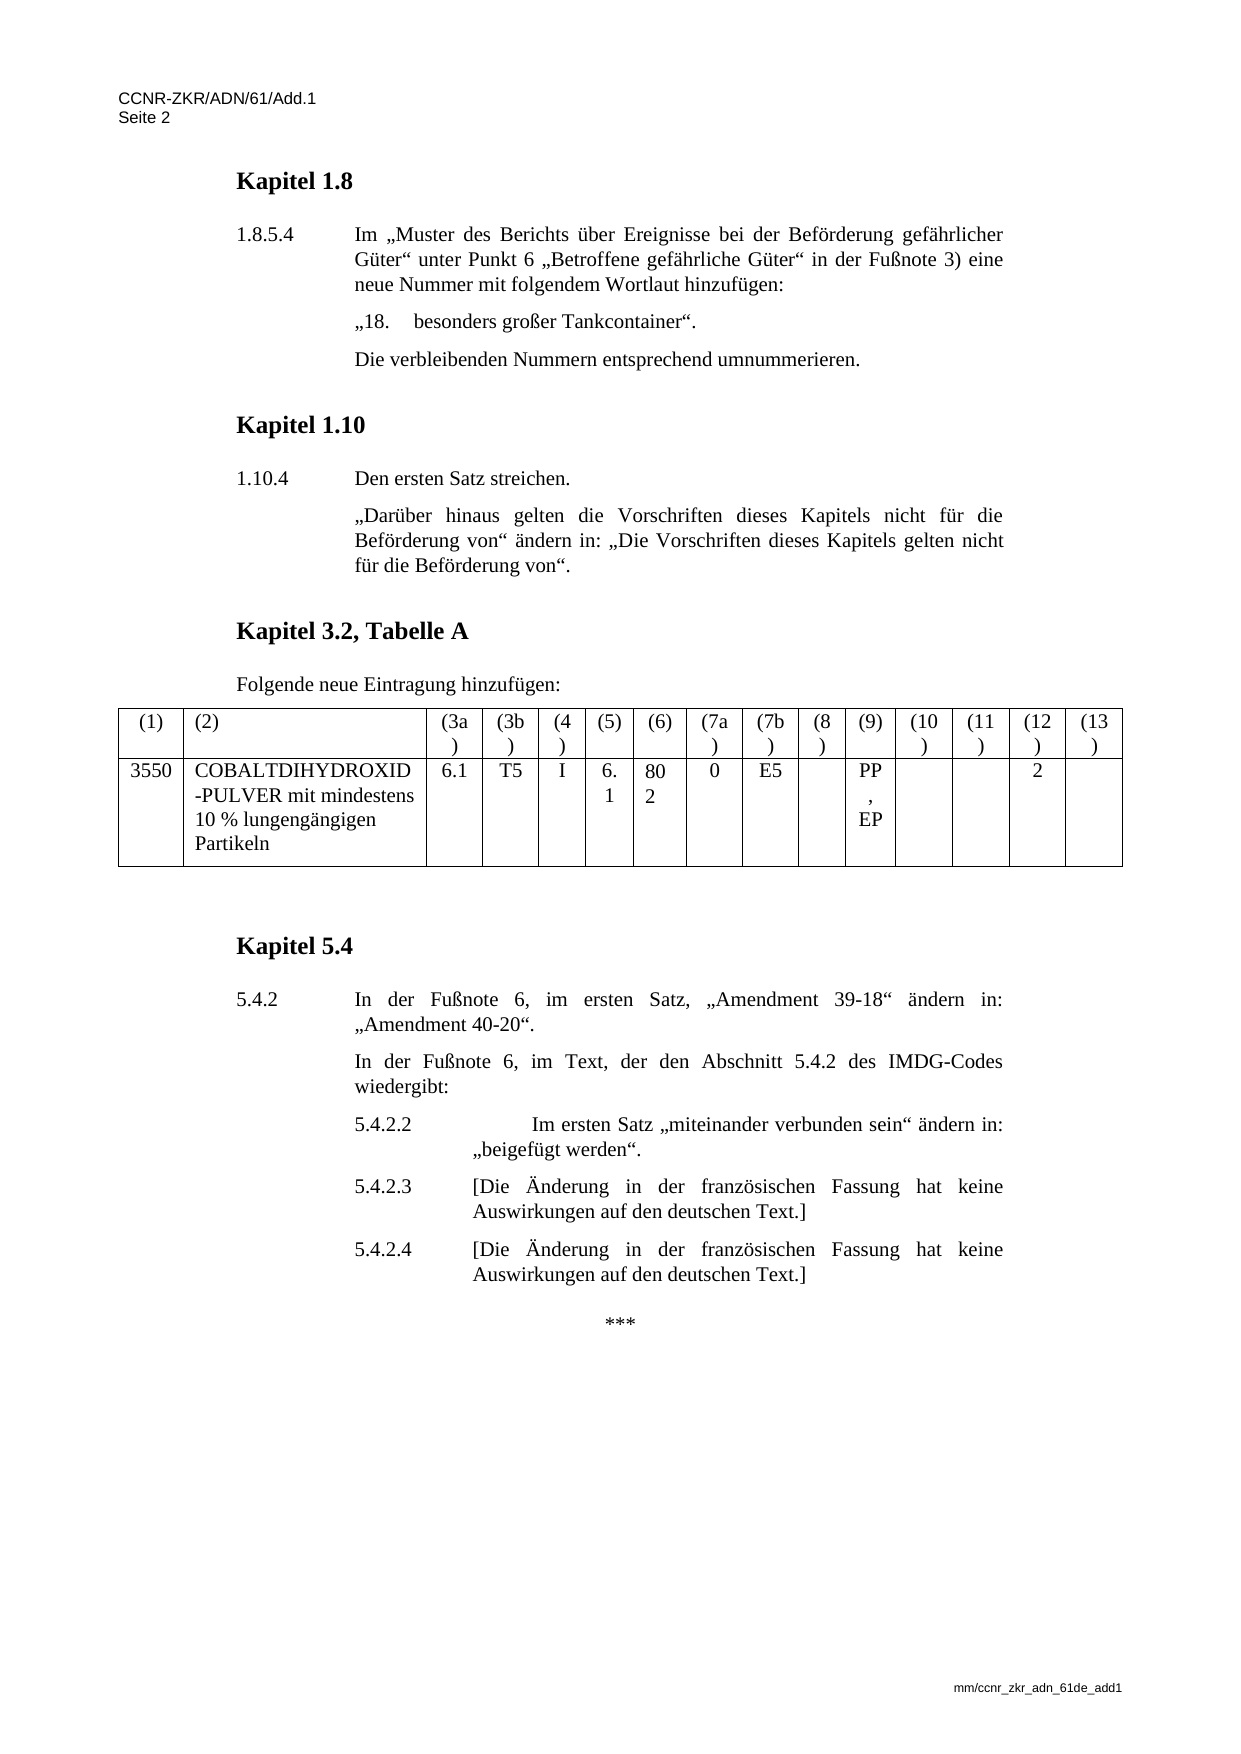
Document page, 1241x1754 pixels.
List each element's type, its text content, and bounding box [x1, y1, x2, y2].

table_header (2) [184, 709, 426, 757]
table_header (3b) [483, 709, 538, 757]
table_header (3a) [427, 709, 482, 757]
table_header (7b) [743, 709, 798, 757]
text Die verbleibenden Nummern entsprechend umnummerieren. [236, 346, 1004, 371]
table_cell I [539, 759, 585, 866]
text „18. besonders großer Tankcontainer“. [236, 308, 1004, 333]
table_cell [953, 759, 1009, 866]
text 5.4.2.4 [Die Änderung in der französischen Fassung hat keine Auswirkungen auf den deutschen Text.] [354, 1236, 1004, 1286]
table_header (1) [119, 709, 183, 757]
text 5.4.2.2 Im ersten Satz „miteinander verbunden sein“ ändern in: „beigefügt werden“. [354, 1111, 1004, 1161]
table_cell T5 [483, 759, 538, 866]
table_cell 6.1 [427, 759, 482, 866]
text 1.8.5.4 Im „Muster des Berichts über Ereignisse bei der Beförderung gefährlicher Güter“ unter Punkt 6 „Betroffene gefährliche Güter“ in der Fußnote 3) eine neue Nummer mit folgendem Wortlaut hinzufügen: [236, 221, 1004, 296]
text Kapitel 1.8 [118, 164, 1004, 196]
table_header (8) [799, 709, 845, 757]
table_header (5) [586, 709, 633, 757]
table_cell PP, EP [846, 759, 895, 866]
table_cell [1066, 759, 1122, 866]
text 5.4.2.3 [Die Änderung in der französischen Fassung hat keine Auswirkungen auf den deutschen Text.] [354, 1173, 1004, 1223]
table_header (7a) [687, 709, 742, 757]
table_cell 802 [634, 759, 686, 866]
text 1.10.4 Den ersten Satz streichen. [236, 464, 1004, 489]
text In der Fußnote 6, im Text, der den Abschnitt 5.4.2 des IMDG-Codes wiedergibt: [236, 1048, 1004, 1098]
table_cell [799, 759, 845, 866]
table_cell 3550 [119, 759, 183, 866]
table_cell 6.1 [586, 759, 633, 866]
table_cell 0 [687, 759, 742, 866]
text „Darüber hinaus gelten die Vorschriften dieses Kapitels nicht für die Beförderung von“ ändern in: „Die Vorschriften dieses Kapitels gelten nicht für die Beförderung von“. [354, 502, 1004, 577]
table_header (10) [896, 709, 952, 757]
text Kapitel 3.2, Tabelle A [118, 614, 1004, 646]
text 5.4.2 In der Fußnote 6, im ersten Satz, „Amendment 39-18“ ändern in: „Amendment 40-20“. [236, 986, 1004, 1036]
text Folgende neue Eintragung hinzufügen: [236, 671, 1004, 696]
text Kapitel 1.10 [118, 408, 1004, 439]
text *** [236, 1311, 1004, 1336]
table_header (12) [1010, 709, 1065, 757]
table_header (9) [846, 709, 895, 757]
table_header (13) [1066, 709, 1122, 757]
table_header (6) [634, 709, 686, 757]
table_cell [896, 759, 952, 866]
table_cell 2 [1010, 759, 1065, 866]
table_cell COBALTDIHYDROXID-PULVER mit mindestens 10 % lungengängigen Partikeln [184, 759, 426, 866]
table_header (11) [953, 709, 1009, 757]
table_header (4) [539, 709, 585, 757]
table_cell E5 [743, 759, 798, 866]
text Kapitel 5.4 [118, 929, 1004, 961]
